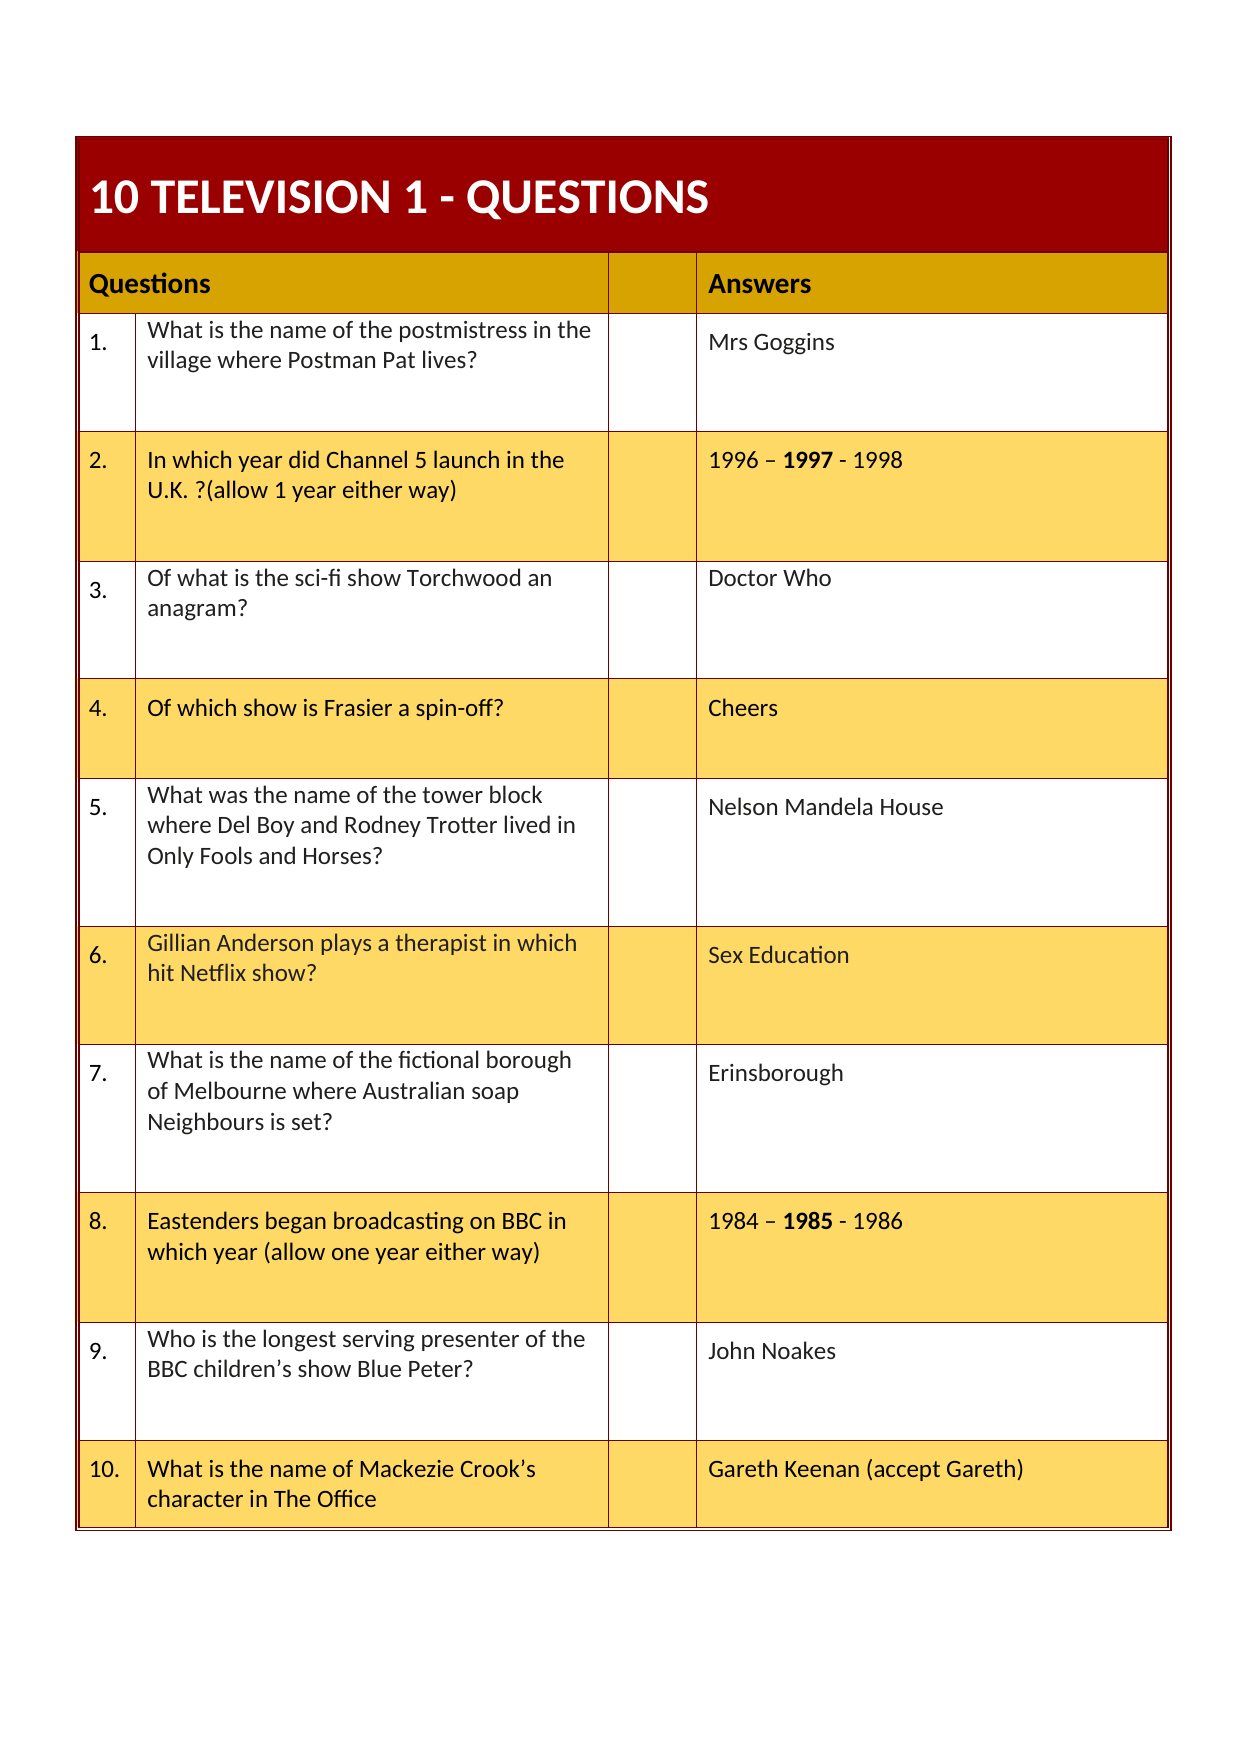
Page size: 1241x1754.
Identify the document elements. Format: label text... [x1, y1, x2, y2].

table_cell 1996 – 1997 - 1998 [697, 432, 1167, 561]
table_cell 1984 – 1985 - 1986 [697, 1193, 1167, 1322]
table_cell [609, 1441, 696, 1527]
table_cell Mrs Goggins [697, 314, 1167, 431]
table_cell Of what is the sci-fi show Torchwood an anagram? [136, 562, 608, 678]
table_cell John Noakes [697, 1323, 1167, 1439]
table_cell Questions [80, 253, 608, 313]
table_cell 9. [80, 1323, 135, 1439]
table_cell [609, 1045, 696, 1192]
table_cell [609, 1323, 696, 1439]
table_cell 1. [80, 314, 135, 431]
table_cell Nelson Mandela House [697, 779, 1167, 926]
table_cell 2. [80, 432, 135, 561]
table_cell In which year did Channel 5 launch in the U.K. ?(allow 1 year either way) [136, 432, 608, 561]
table_cell [609, 432, 696, 561]
table_cell What is the name of the postmistress in the village where Postman Pat lives? [136, 314, 608, 431]
table_cell [609, 927, 696, 1044]
table_cell What is the name of Mackezie Crook’s character in The Office [136, 1441, 608, 1527]
table_cell 7. [80, 1045, 135, 1192]
table_cell What is the name of the fictional borough of Melbourne where Australian soap Neighbours is set? [136, 1045, 608, 1192]
table_cell 6. [80, 927, 135, 1044]
table_cell Erinsborough [697, 1045, 1167, 1192]
table_cell Who is the longest serving presenter of the BBC children’s show Blue Peter? [136, 1323, 608, 1439]
table_cell Sex Education [697, 927, 1167, 1044]
table_cell 3. [80, 562, 135, 678]
table_cell [609, 562, 696, 678]
table_header 10 TELEVISION 1 - QUESTIONS [80, 140, 1167, 251]
table_cell [609, 253, 696, 313]
table_cell 4. [80, 679, 135, 778]
table_cell [609, 779, 696, 926]
table_cell Doctor Who [697, 562, 1167, 678]
table_cell Of which show is Frasier a spin-off? [136, 679, 608, 778]
table_cell 5. [80, 779, 135, 926]
table_cell [609, 679, 696, 778]
table_cell Gareth Keenan (accept Gareth) [697, 1441, 1167, 1527]
table_cell [609, 1193, 696, 1322]
table_cell Answers [697, 253, 1167, 313]
table_cell Gillian Anderson plays a therapist in which hit Netflix show? [136, 927, 608, 1044]
table_cell [609, 314, 696, 431]
table_cell 10. [80, 1441, 135, 1527]
table_cell Cheers [697, 679, 1167, 778]
table_cell Eastenders began broadcasting on BBC in which year (allow one year either way) [136, 1193, 608, 1322]
table_cell 8. [80, 1193, 135, 1322]
table_cell What was the name of the tower block where Del Boy and Rodney Trotter lived in Only Fools and Horses? [136, 779, 608, 926]
